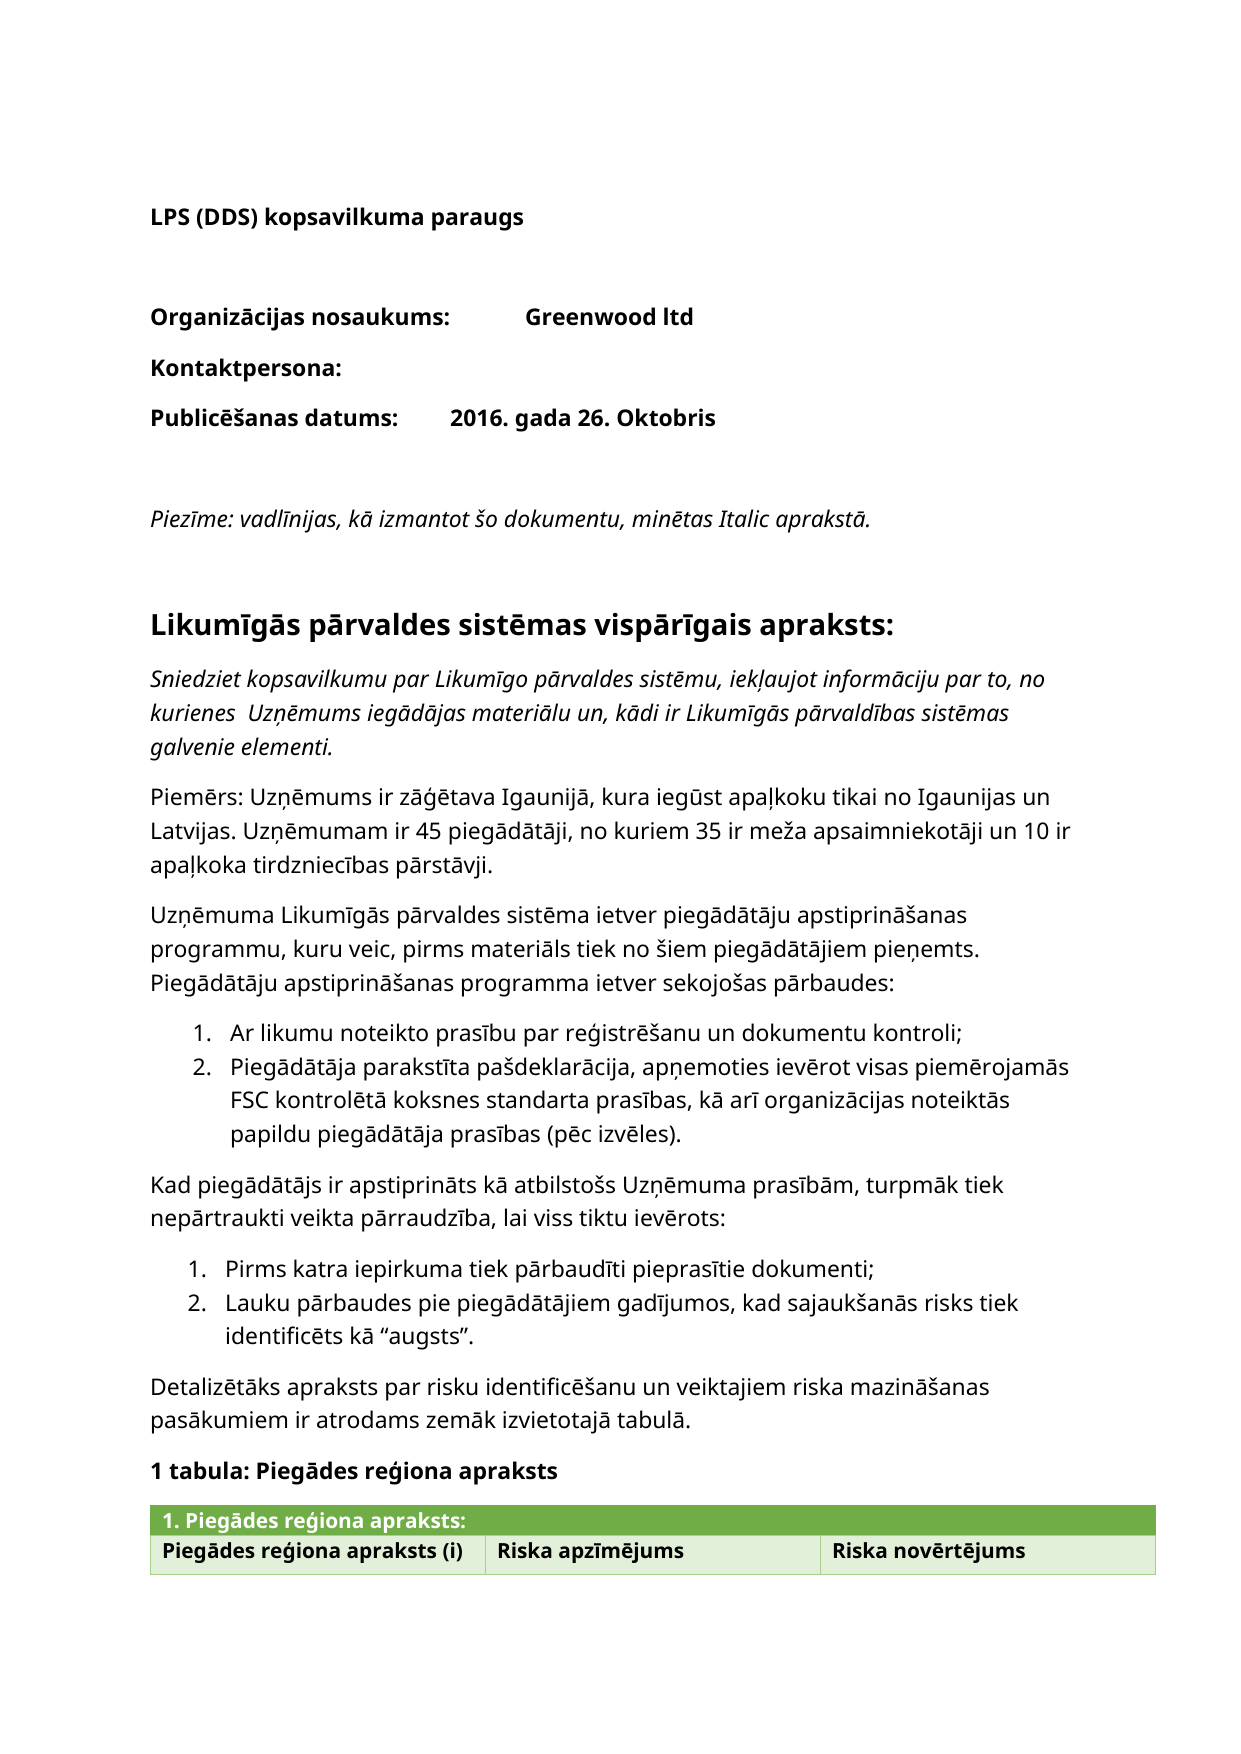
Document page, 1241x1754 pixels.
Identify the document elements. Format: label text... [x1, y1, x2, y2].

table_cell Riska apzīmējums [486, 1536, 820, 1574]
text 1 tabula: Piegādes reģiona apraksts [150, 1455, 1090, 1486]
text Sniedziet kopsavilkumu par Likumīgo pārvaldes sistēmu, iekļaujot informāciju par to, no kurienes Uzņēmums iegādājas materiālu un, kādi ir Likumīgās pārvaldības sistēmas galvenie elementi. [150, 663, 1090, 762]
table_cell Riska novērtējums [821, 1536, 1155, 1574]
text LPS (DDS) kopsavilkuma paraugs [150, 200, 1090, 232]
text Piezīme: vadlīnijas, kā izmantot šo dokumentu, minētas Italic aprakstā. [150, 503, 1090, 534]
text Kad piegādātājs ir apstiprināts kā atbilstošs Uzņēmuma prasībām, turpmāk tiek nepārtraukti veikta pārraudzība, lai viss tiktu ievērots: [150, 1169, 1090, 1234]
text Organizācijas nosaukums: Greenwood ltd [150, 301, 1090, 332]
table_cell Piegādes reģiona apraksts (i) [151, 1536, 485, 1574]
list Ar likumu noteikto prasību par reģistrēšanu un dokumentu kontroli; [192, 1017, 1090, 1048]
text Piemērs: Uzņēmums ir zāģētava Igaunijā, kura iegūst apaļkoku tikai no Igaunijas un Latvijas. Uzņēmumam ir 45 piegādātāji, no kuriem 35 ir meža apsaimniekotāji un 10 ir apaļkoka tirdzniecības pārstāvji. [150, 781, 1090, 880]
list Lauku pārbaudes pie piegādātājiem gadījumos, kad sajaukšanās risks tiek identificēts kā “augsts”. [187, 1287, 1090, 1352]
text Likumīgās pārvaldes sistēmas vispārīgais apraksts: [150, 604, 1090, 643]
text Publicēšanas datums: 2016. gada 26. Oktobris [150, 402, 1090, 433]
list Piegādātāja parakstīta pašdeklarācija, apņemoties ievērot visas piemērojamās FSC kontrolētā koksnes standarta prasības, kā arī organizācijas noteiktās papildu piegādātāja prasības (pēc izvēles). [192, 1051, 1090, 1149]
table_header 1. Piegādes reģiona apraksts: [151, 1506, 1155, 1535]
list Pirms katra iepirkuma tiek pārbaudīti pieprasītie dokumenti; [187, 1253, 1090, 1284]
text Uzņēmuma Likumīgās pārvaldes sistēma ietver piegādātāju apstiprināšanas programmu, kuru veic, pirms materiāls tiek no šiem piegādātājiem pieņemts. Piegādātāju apstiprināšanas programma ietver sekojošas pārbaudes: [150, 899, 1090, 998]
text Detalizētāks apraksts par risku identificēšanu un veiktajiem riska mazināšanas pasākumiem ir atrodams zemāk izvietotajā tabulā. [150, 1371, 1090, 1436]
text Kontaktpersona: [150, 352, 1090, 383]
